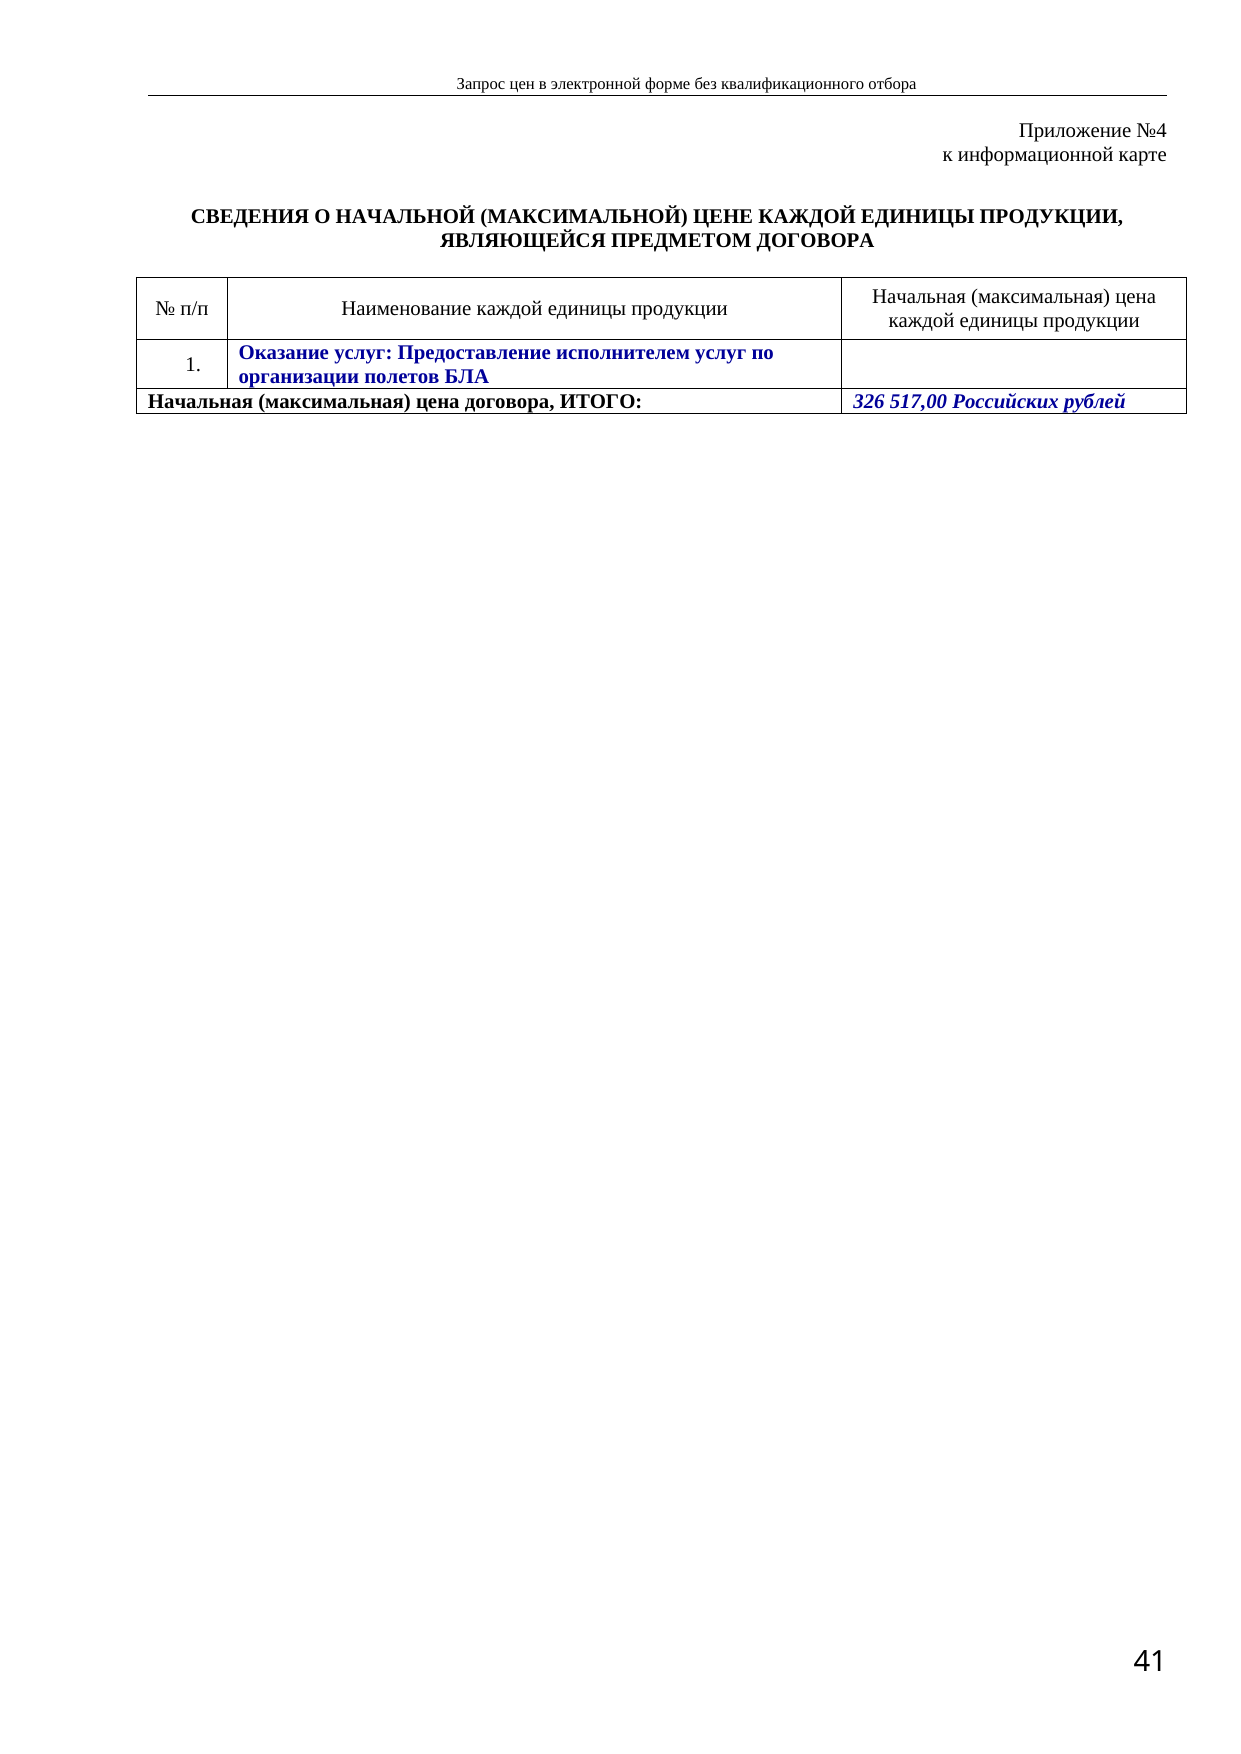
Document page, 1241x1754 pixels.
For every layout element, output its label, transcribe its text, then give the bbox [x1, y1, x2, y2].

table_cell Оказание услуг: Предоставление исполнителем услуг по организации полетов БЛА [228, 340, 841, 388]
table_cell [137, 340, 227, 388]
table_cell [842, 340, 1186, 388]
text Приложение №4 к информационной карте [148, 118, 1167, 166]
text СВЕДЕНИЯ О НАЧАЛЬНОЙ (МАКСИМАЛЬНОЙ) ЦЕНЕ КАЖДОЙ ЕДИНИЦЫ ПРОДУКЦИИ, ЯВЛЯЮЩЕЙСЯ ПРЕДМЕТОМ ДОГОВОРА [148, 204, 1167, 252]
table_cell Начальная (максимальная) цена договора, ИТОГО: [137, 389, 841, 413]
table_cell 326 517,00 Российских рублей [842, 389, 1186, 413]
table_header Наименование каждой единицы продукции [228, 278, 841, 338]
table_header Начальная (максимальная) цена каждой единицы продукции [842, 278, 1186, 338]
table_header № п/п [137, 278, 227, 338]
